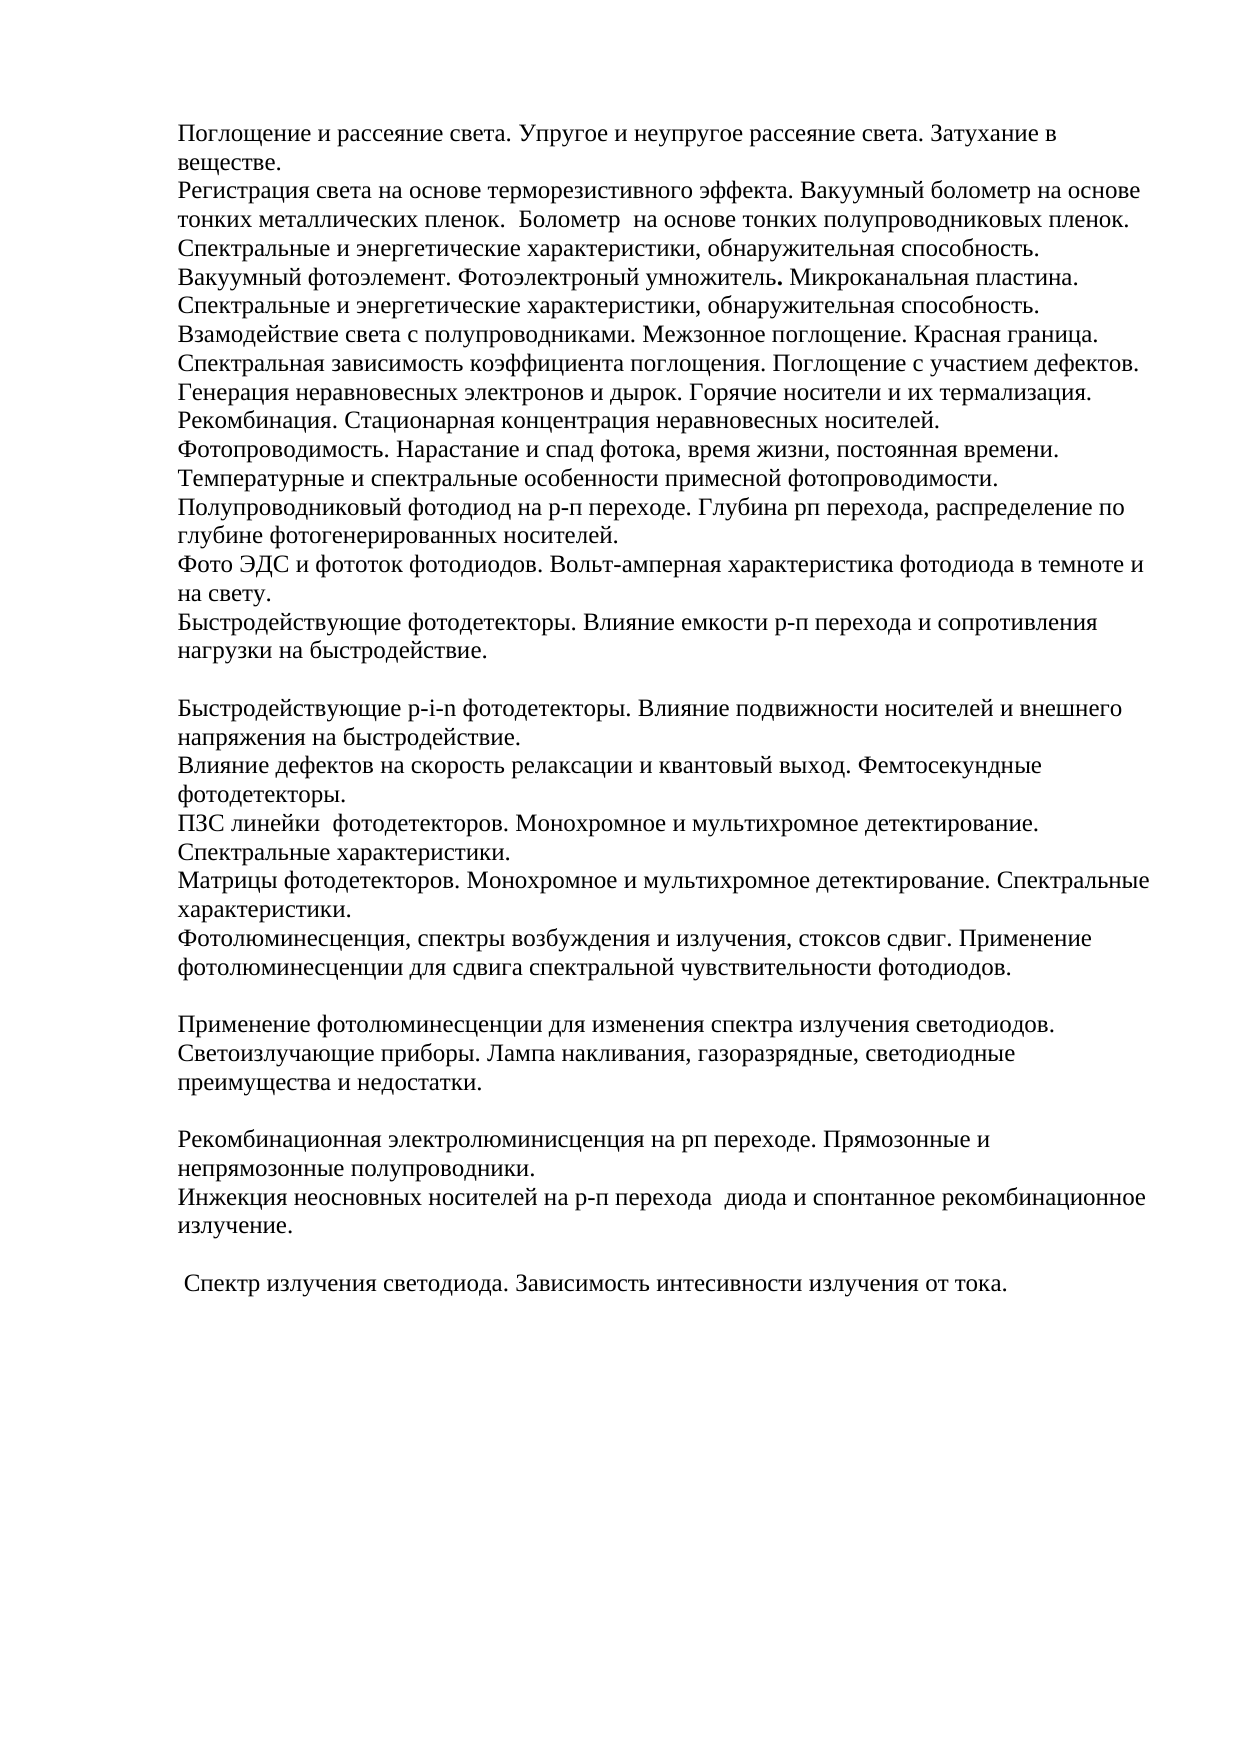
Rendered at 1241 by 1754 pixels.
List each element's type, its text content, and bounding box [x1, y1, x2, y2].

text Быстродействующие p-i-n фотодетекторы. Влияние подвижности носителей и внешнего напряжения на быстродействие. [177, 693, 1152, 751]
text Влияние дефектов на скорость релаксации и квантовый выход. Фемтосекундные фотодетекторы. [177, 751, 1152, 808]
text Быстродействующие фотодетекторы. Влияние емкости р-п перехода и сопротивления нагрузки на быстродействие. [177, 607, 1152, 664]
text Матрицы фотодетекторов. Монохромное и мультихромное детектирование. Спектральные характеристики. [177, 866, 1152, 923]
text Рекомбинационная электролюминисценция на рп переходе. Прямозонные и непрямозонные полупроводники. [177, 1124, 1152, 1182]
text Регистрация света на основе терморезистивного эффекта. Вакуумный болометр на основе тонких металлических пленок. Болометр на основе тонких полупроводниковых пленок. Спектральные и энергетические характеристики, обнаружительная способность. [177, 176, 1152, 262]
text Полупроводниковый фотодиод на р-п переходе. Глубина рп перехода, распределение по глубине фотогенерированных носителей. [177, 492, 1152, 549]
text Фотопроводимость. Нарастание и спад фотока, время жизни, постоянная времени. Температурные и спектральные особенности примесной фотопроводимости. [177, 434, 1152, 492]
text Спектр излучения светодиода. Зависимость интесивности излучения от тока. [177, 1268, 1152, 1297]
text Инжекция неосновных носителей на р-п перехода диода и спонтанное рекомбинационное излучение. [177, 1182, 1152, 1239]
text Взамодействие света с полупроводниками. Межзонное поглощение. Красная граница. Спектральная зависимость коэффициента поглощения. Поглощение с участием дефектов. [177, 319, 1152, 377]
text Фотолюминесценция, спектры возбуждения и излучения, стоксов сдвиг. Применение фотолюминесценции для сдвига спектральной чувствительности фотодиодов. [177, 923, 1152, 981]
text Генерация неравновесных электронов и дырок. Горячие носители и их термализация. Рекомбинация. Стационарная концентрация неравновесных носителей. [177, 377, 1152, 434]
text ПЗС линейки фотодетекторов. Монохромное и мультихромное детектирование. Спектральные характеристики. [177, 808, 1152, 866]
text Поглощение и рассеяние света. Упругое и неупругое рассеяние света. Затухание в веществе. [177, 118, 1152, 176]
text Вакуумный фотоэлемент. Фотоэлектроный умножитель. Микроканальная пластина. Спектральные и энергетические характеристики, обнаружительная способность. [177, 262, 1152, 319]
text Светоизлучающие приборы. Лампа накливания, газоразрядные, светодиодные преимущества и недостатки. [177, 1038, 1152, 1096]
text Применение фотолюминесценции для изменения спектра излучения светодиодов. [177, 1009, 1152, 1038]
text Фото ЭДС и фототок фотодиодов. Вольт-амперная характеристика фотодиода в темноте и на свету. [177, 549, 1152, 607]
